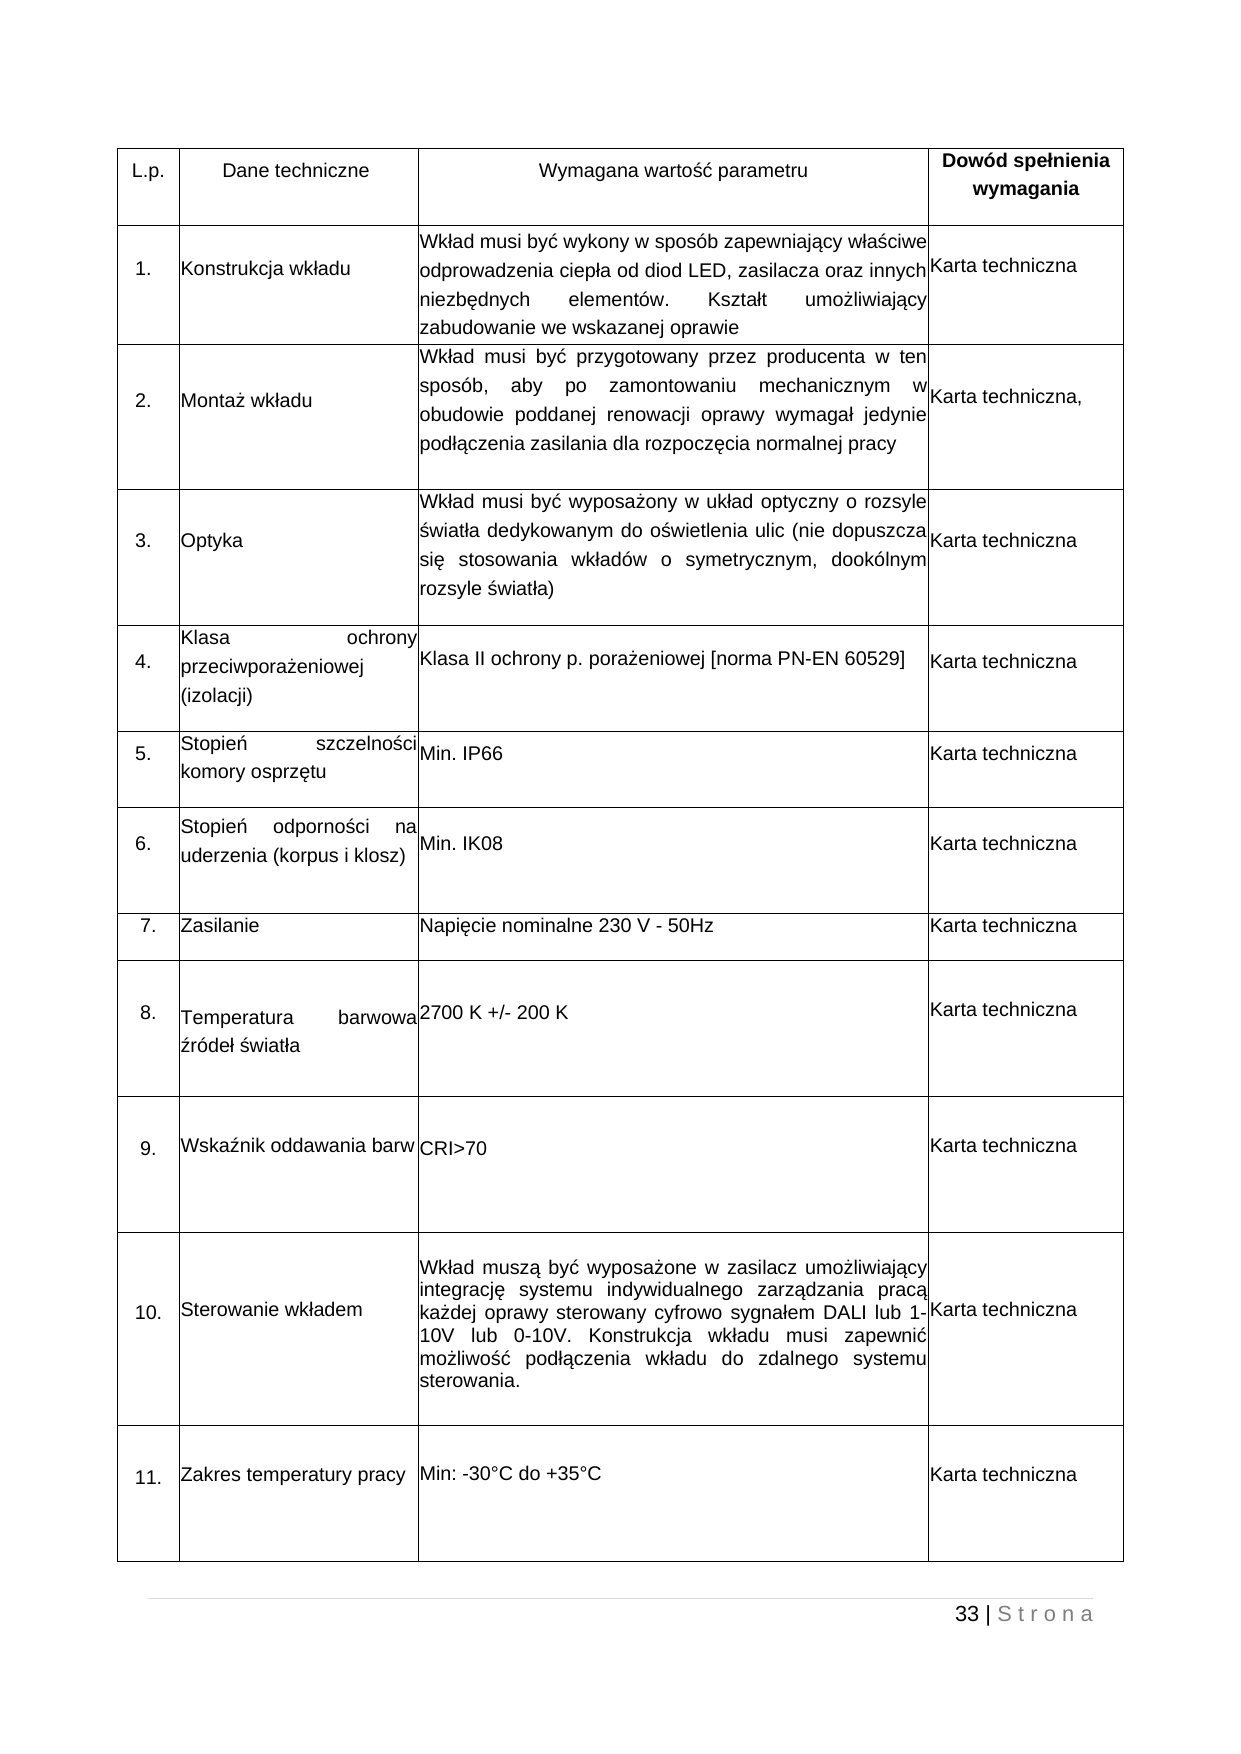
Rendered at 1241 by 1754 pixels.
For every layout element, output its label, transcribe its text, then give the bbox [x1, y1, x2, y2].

table_cell 2. [118, 345, 179, 489]
table_cell Wskaźnik oddawania barw [180, 1097, 418, 1232]
table_header Dowód spełnienia wymagania [929, 149, 1123, 224]
table_cell Napięcie nominalne 230 V - 50Hz [419, 914, 928, 960]
table_cell 6. [118, 808, 179, 913]
table_cell Karta techniczna [929, 1233, 1123, 1425]
table_cell Karta techniczna [929, 626, 1123, 731]
table_cell Sterowanie wkładem [180, 1233, 418, 1425]
table_cell Wkład musi być przygotowany przez producenta w ten sposób, aby po zamontowaniu mechanicznym w obudowie poddanej renowacji oprawy wymagał jedynie podłączenia zasilania dla rozpoczęcia normalnej pracy [419, 345, 928, 489]
table_cell 7. [118, 914, 179, 960]
table_cell Optyka [180, 490, 418, 625]
table_cell 11. [118, 1426, 179, 1561]
table_cell 5. [118, 732, 179, 807]
table_cell Karta techniczna [929, 914, 1123, 960]
table_cell 9. [118, 1097, 179, 1232]
table_cell Zakres temperatury pracy [180, 1426, 418, 1561]
table_cell Zasilanie [180, 914, 418, 960]
table_cell 10. [118, 1233, 179, 1425]
table_cell CRI>70 [419, 1097, 928, 1232]
table_cell 4. [118, 626, 179, 731]
table_cell Karta techniczna [929, 1426, 1123, 1561]
table_header L.p. [118, 149, 179, 224]
table_cell Wkład muszą być wyposażone w zasilacz umożliwiający integrację systemu indywidualnego zarządzania pracą każdej oprawy sterowany cyfrowo sygnałem DALI lub 1-10V lub 0-10V. Konstrukcja wkładu musi zapewnić możliwość podłączenia wkładu do zdalnego systemu sterowania. [419, 1233, 928, 1425]
table_cell Montaż wkładu [180, 345, 418, 489]
table_cell Min. IP66 [419, 732, 928, 807]
table_cell Konstrukcja wkładu [180, 226, 418, 344]
table_cell Temperatura barwowa źródeł światła [180, 961, 418, 1096]
table_cell Stopień odporności na uderzenia (korpus i klosz) [180, 808, 418, 913]
table_cell Karta techniczna [929, 808, 1123, 913]
table_cell Min. IK08 [419, 808, 928, 913]
table_cell 1. [118, 226, 179, 344]
table_cell Karta techniczna [929, 490, 1123, 625]
table_cell Klasa II ochrony p. porażeniowej [norma PN-EN 60529] [419, 626, 928, 731]
table_cell Min: -30°C do +35°C [419, 1426, 928, 1561]
table_cell 2700 K +/- 200 K [419, 961, 928, 1096]
table_cell Karta techniczna [929, 1097, 1123, 1232]
table_cell Karta techniczna [929, 226, 1123, 344]
table_cell Wkład musi być wyposażony w układ optyczny o rozsyle światła dedykowanym do oświetlenia ulic (nie dopuszcza się stosowania wkładów o symetrycznym, dookólnym rozsyle światła) [419, 490, 928, 625]
table_cell Klasa ochrony przeciwporażeniowej (izolacji) [180, 626, 418, 731]
table_cell Stopień szczelności komory osprzętu [180, 732, 418, 807]
table_header Dane techniczne [180, 149, 418, 224]
table_cell 8. [118, 961, 179, 1096]
table_cell Karta techniczna [929, 961, 1123, 1096]
table_header Wymagana wartość parametru [419, 149, 928, 224]
table_cell Wkład musi być wykony w sposób zapewniający właściwe odprowadzenia ciepła od diod LED, zasilacza oraz innych niezbędnych elementów. Kształt umożliwiający zabudowanie we wskazanej oprawie [419, 226, 928, 344]
table_cell 3. [118, 490, 179, 625]
table_cell Karta techniczna, [929, 345, 1123, 489]
table_cell Karta techniczna [929, 732, 1123, 807]
